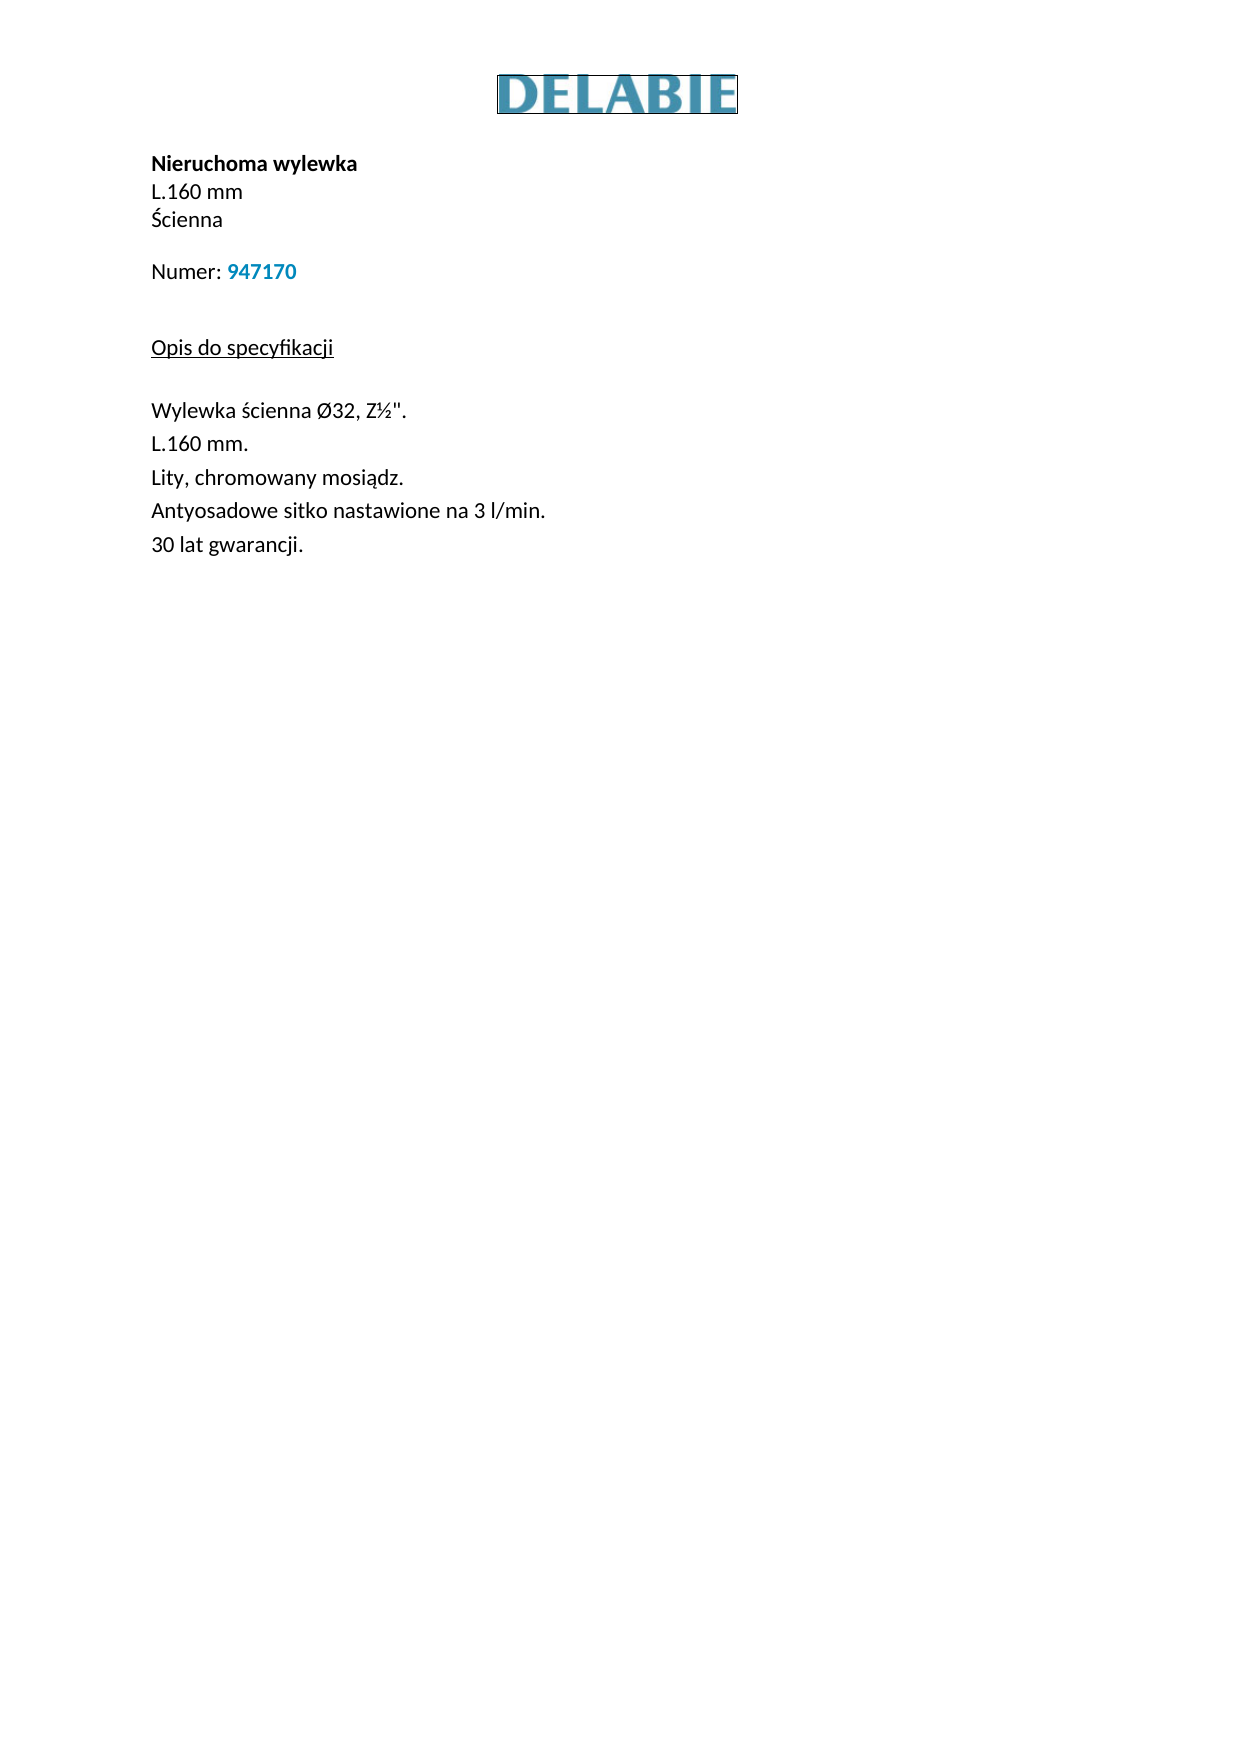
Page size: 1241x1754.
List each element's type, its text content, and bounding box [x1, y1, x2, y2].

text Lity, chromowany mosiądz. [151, 463, 1084, 491]
text Antyosadowe sitko nastawione na 3 l/min. [151, 497, 1084, 525]
text Wylewka ścienna Ø32, Z½". [151, 396, 1084, 424]
text 30 lat gwarancji. [151, 530, 1084, 558]
text Ścienna [151, 205, 1084, 233]
text Nieruchoma wylewka [151, 149, 1084, 177]
text L.160 mm [151, 177, 1084, 205]
text Numer: 947170 [151, 257, 1084, 285]
text L.160 mm. [151, 429, 1084, 458]
text Opis do specyfikacji [151, 333, 1084, 361]
picture [498, 76, 737, 113]
